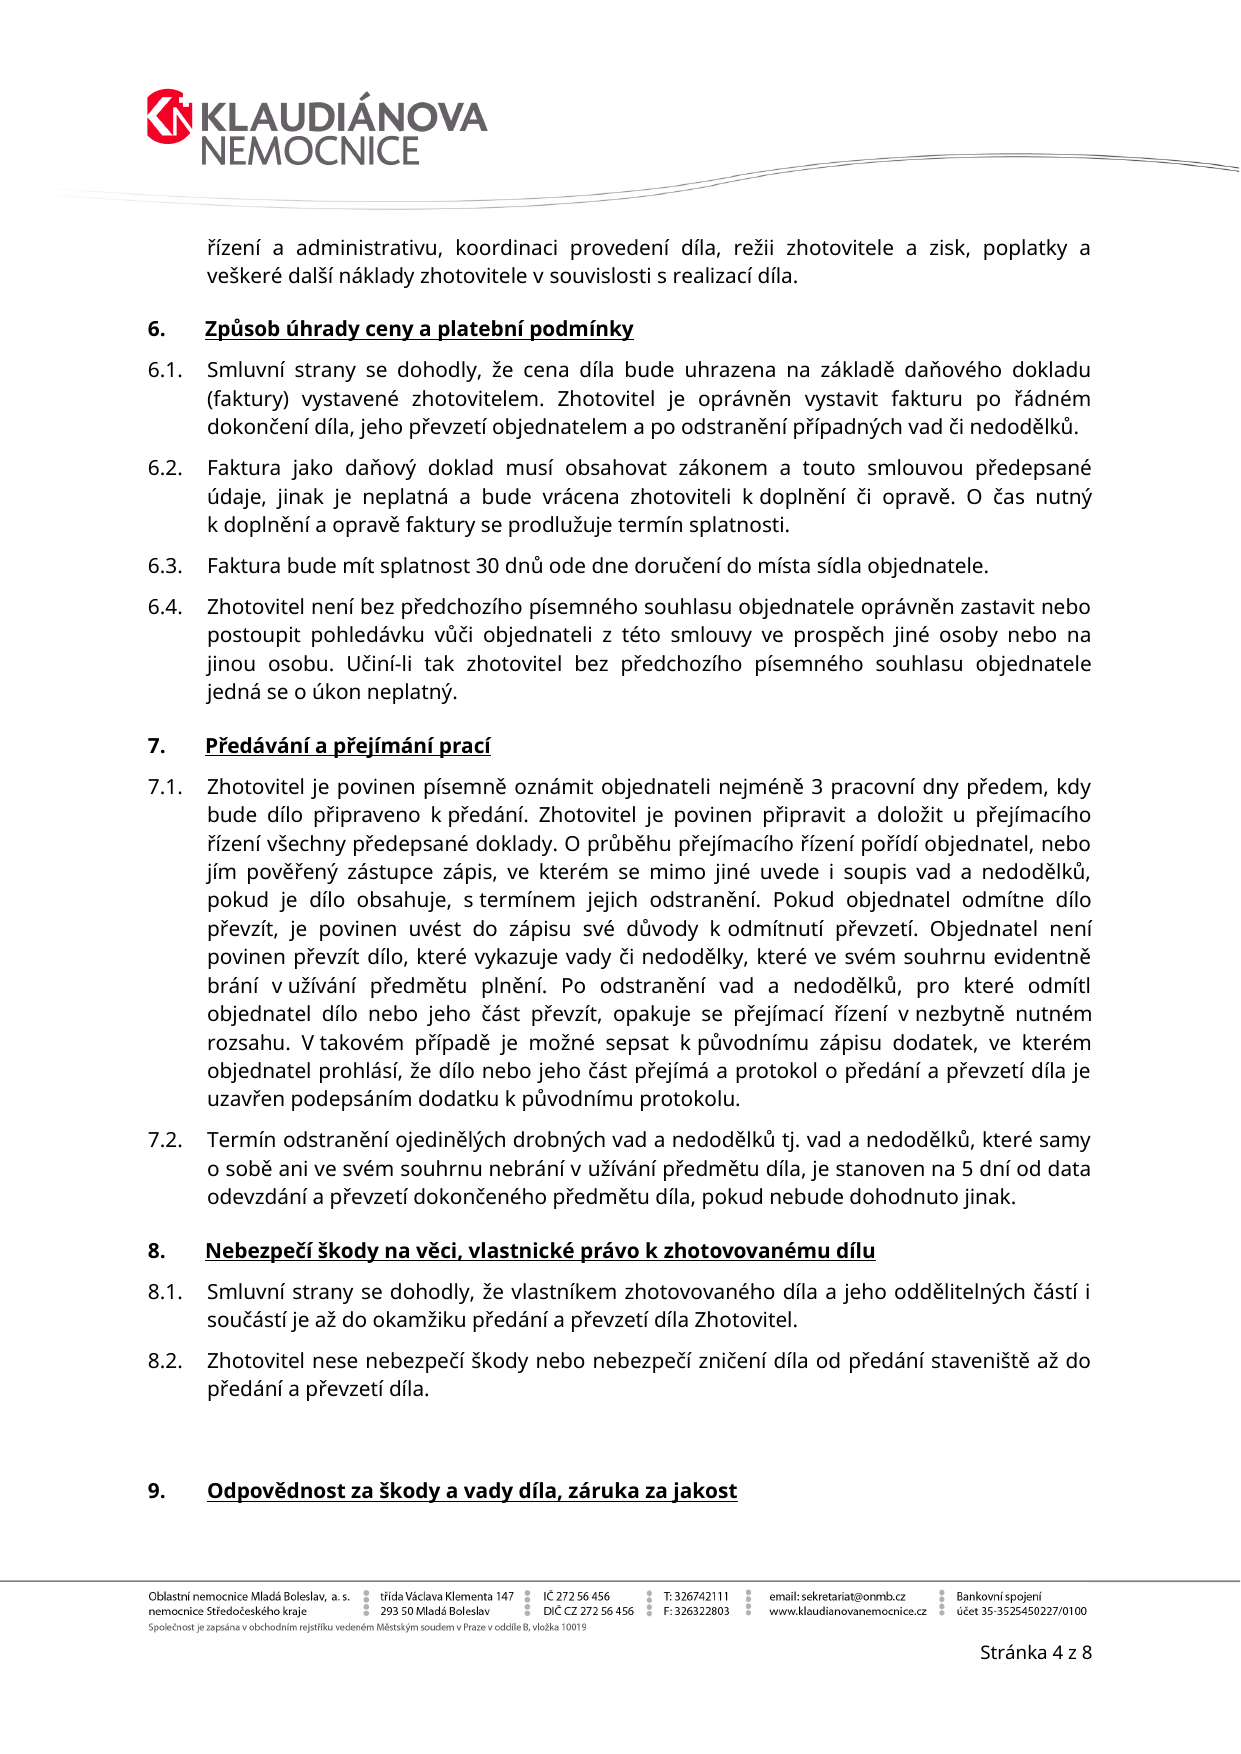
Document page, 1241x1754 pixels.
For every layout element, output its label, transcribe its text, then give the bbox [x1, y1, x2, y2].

subtitle Termín odstranění ojedinělých drobných vad a nedodělků tj. vad a nedodělků, které samy o sobě ani ve svém souhrnu nebrání v užívání předmětu díla, je stanoven na 5 dní od data odevzdání a převzetí dokončeného předmětu díla, pokud nebude dohodnuto jinak. [148, 1126, 1092, 1211]
subtitle Faktura jako daňový doklad musí obsahovat zákonem a touto smlouvou předepsané údaje, jinak je neplatná a bude vrácena zhotoviteli k doplnění či opravě. O čas nutný k doplnění a opravě faktury se prodlužuje termín splatnosti. [148, 453, 1092, 539]
subtitle Zhotovitel je povinen písemně oznámit objednateli nejméně 3 pracovní dny předem, kdy bude dílo připraveno k předání. Zhotovitel je povinen připravit a doložit u přejímacího řízení všechny předepsané doklady. O průběhu přejímacího řízení pořídí objednatel, nebo jím pověřený zástupce zápis, ve kterém se mimo jiné uvede i soupis vad a nedodělků, pokud je dílo obsahuje, s termínem jejich odstranění. Pokud objednatel odmítne dílo převzít, je povinen uvést do zápisu své důvody k odmítnutí převzetí. Objednatel není povinen převzít dílo, které vykazuje vady či nedodělky, které ve svém souhrnu evidentně brání v užívání předmětu plnění. Po odstranění vad a nedodělků, pro které odmítl objednatel dílo nebo jeho část převzít, opakuje se přejímací řízení v nezbytně nutném rozsahu. V takovém případě je možné sepsat k původnímu zápisu dodatek, ve kterém objednatel prohlásí, že dílo nebo jeho část přejímá a protokol o předání a převzetí díla je uzavřen podepsáním dodatku k původnímu protokolu. [148, 772, 1092, 1113]
subtitle Zhotovitel nese nebezpečí škody nebo nebezpečí zničení díla od předání staveniště až do předání a převzetí díla. [148, 1346, 1092, 1403]
subtitle Nebezpečí škody na věci, vlastnické právo k zhotovovanému dílu [148, 1236, 1092, 1264]
subtitle Zhotovitel není bez předchozího písemného souhlasu objednatele oprávněn zastavit nebo postoupit pohledávku vůči objednateli z této smlouvy ve prospěch jiné osoby nebo na jinou osobu. Učiní-li tak zhotovitel bez předchozího písemného souhlasu objednatele jedná se o úkon neplatný. [148, 592, 1092, 706]
subtitle Odpovědnost za škody a vady díla, záruka za jakost [148, 1476, 1092, 1505]
subtitle Způsob úhrady ceny a platební podmínky [148, 314, 1092, 343]
subtitle Smluvní strany se dohodly, že vlastníkem zhotovovaného díla a jeho oddělitelných částí i součástí je až do okamžiku předání a převzetí díla Zhotovitel. [148, 1277, 1092, 1334]
picture [34, 60, 1240, 221]
picture [145, 1586, 1089, 1633]
subtitle Předávání a přejímání prací [148, 731, 1092, 759]
subtitle Faktura bude mít splatnost 30 dnů ode dne doručení do místa sídla objednatele. [148, 551, 1092, 579]
subtitle Smluvní strany se dohodly, že cena díla bude uhrazena na základě daňového dokladu (faktury) vystavené zhotovitelem. Zhotovitel je oprávněn vystavit fakturu po řádném dokončení díla, jeho převzetí objednatelem a po odstranění případných vad či nedodělků. [148, 356, 1092, 441]
